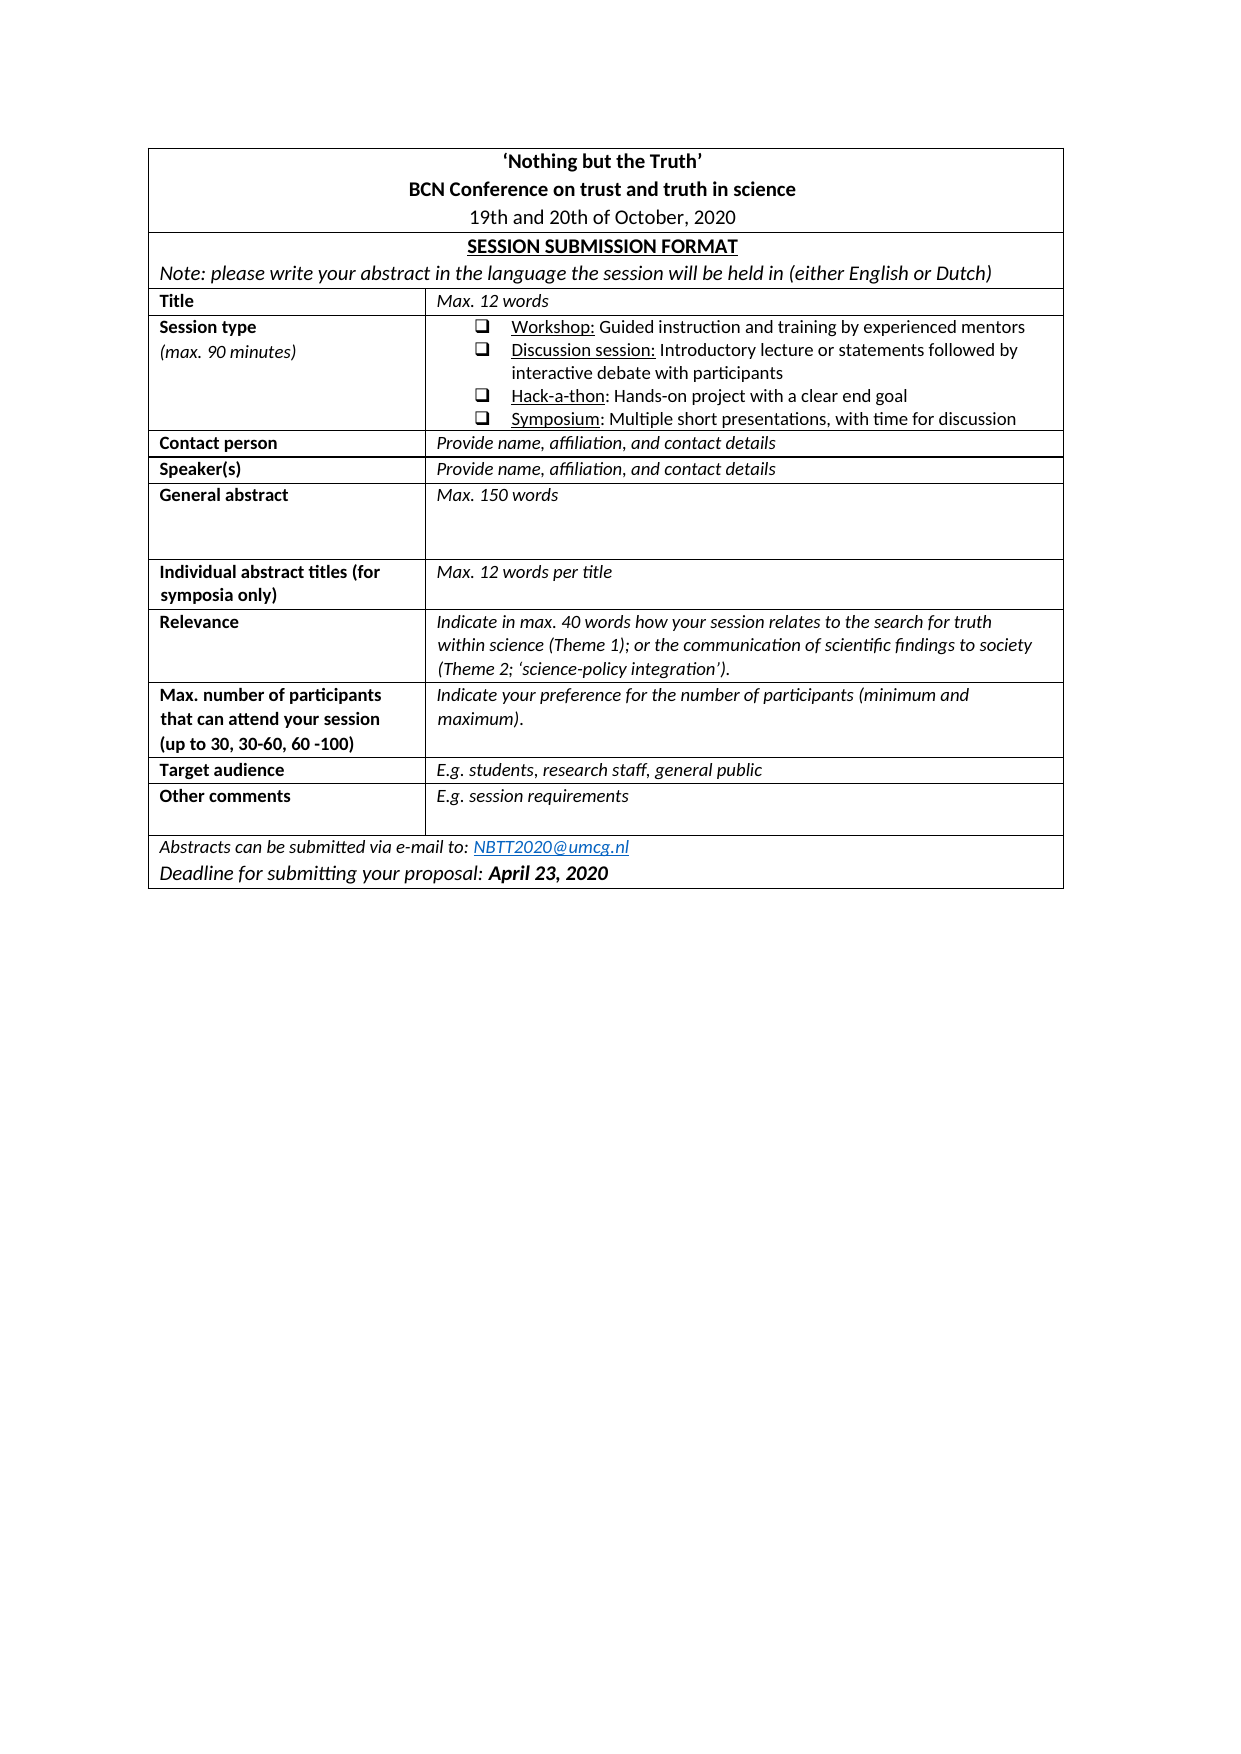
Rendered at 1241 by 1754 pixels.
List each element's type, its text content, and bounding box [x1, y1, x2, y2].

table_cell Provide name, affiliation, and contact details [426, 458, 1063, 483]
table_header ‘Nothing but the Truth’ BCN Conference on trust and truth in science 19th and 20th of October, 2020 [149, 149, 1063, 232]
table_cell Max. 12 words per title [426, 560, 1063, 609]
table_cell General abstract [149, 484, 425, 559]
table_cell Contact person [149, 431, 425, 456]
table_cell Other comments [149, 784, 425, 834]
table_cell Speaker(s) [149, 458, 425, 483]
table_cell E.g. session requirements [426, 784, 1063, 834]
table_cell Target audience [149, 758, 425, 783]
table_cell Abstracts can be submitted via e-mail to: NBTT2020@umcg.nl Deadline for submitting your proposal: April 23, 2020 [149, 836, 1063, 888]
table_cell Indicate your preference for the number of participants (minimum and maximum). [426, 683, 1063, 757]
table_cell Relevance [149, 610, 425, 682]
table_cell Max. 12 words [426, 289, 1063, 314]
table_cell SESSION SUBMISSION FORMAT Note: please write your abstract in the language the session will be held in (either English or Dutch) [149, 233, 1063, 288]
table_cell Session type (max. 90 minutes) [149, 316, 425, 430]
table_cell Indicate in max. 40 words how your session relates to the search for truth within science (Theme 1); or the communication of scientific findings to society (Theme 2; ‘science-policy integration’). [426, 610, 1063, 682]
table_cell Workshop: Guided instruction and training by experienced mentors Discussion session: Introductory lecture or statements followed by interactive debate with participants Hack-a-thon: Hands-on project with a clear end goal Symposium: Multiple short presentations, with time for discussion [426, 316, 1063, 430]
table_cell Individual abstract titles (for symposia only) [149, 560, 425, 609]
table_cell Title [149, 289, 425, 314]
table_cell E.g. students, research staff, general public [426, 758, 1063, 783]
table_cell Max. number of participants that can attend your session (up to 30, 30-60, 60 -100) [149, 683, 425, 757]
table_cell Provide name, affiliation, and contact details [426, 431, 1063, 456]
table_cell Max. 150 words [426, 484, 1063, 559]
